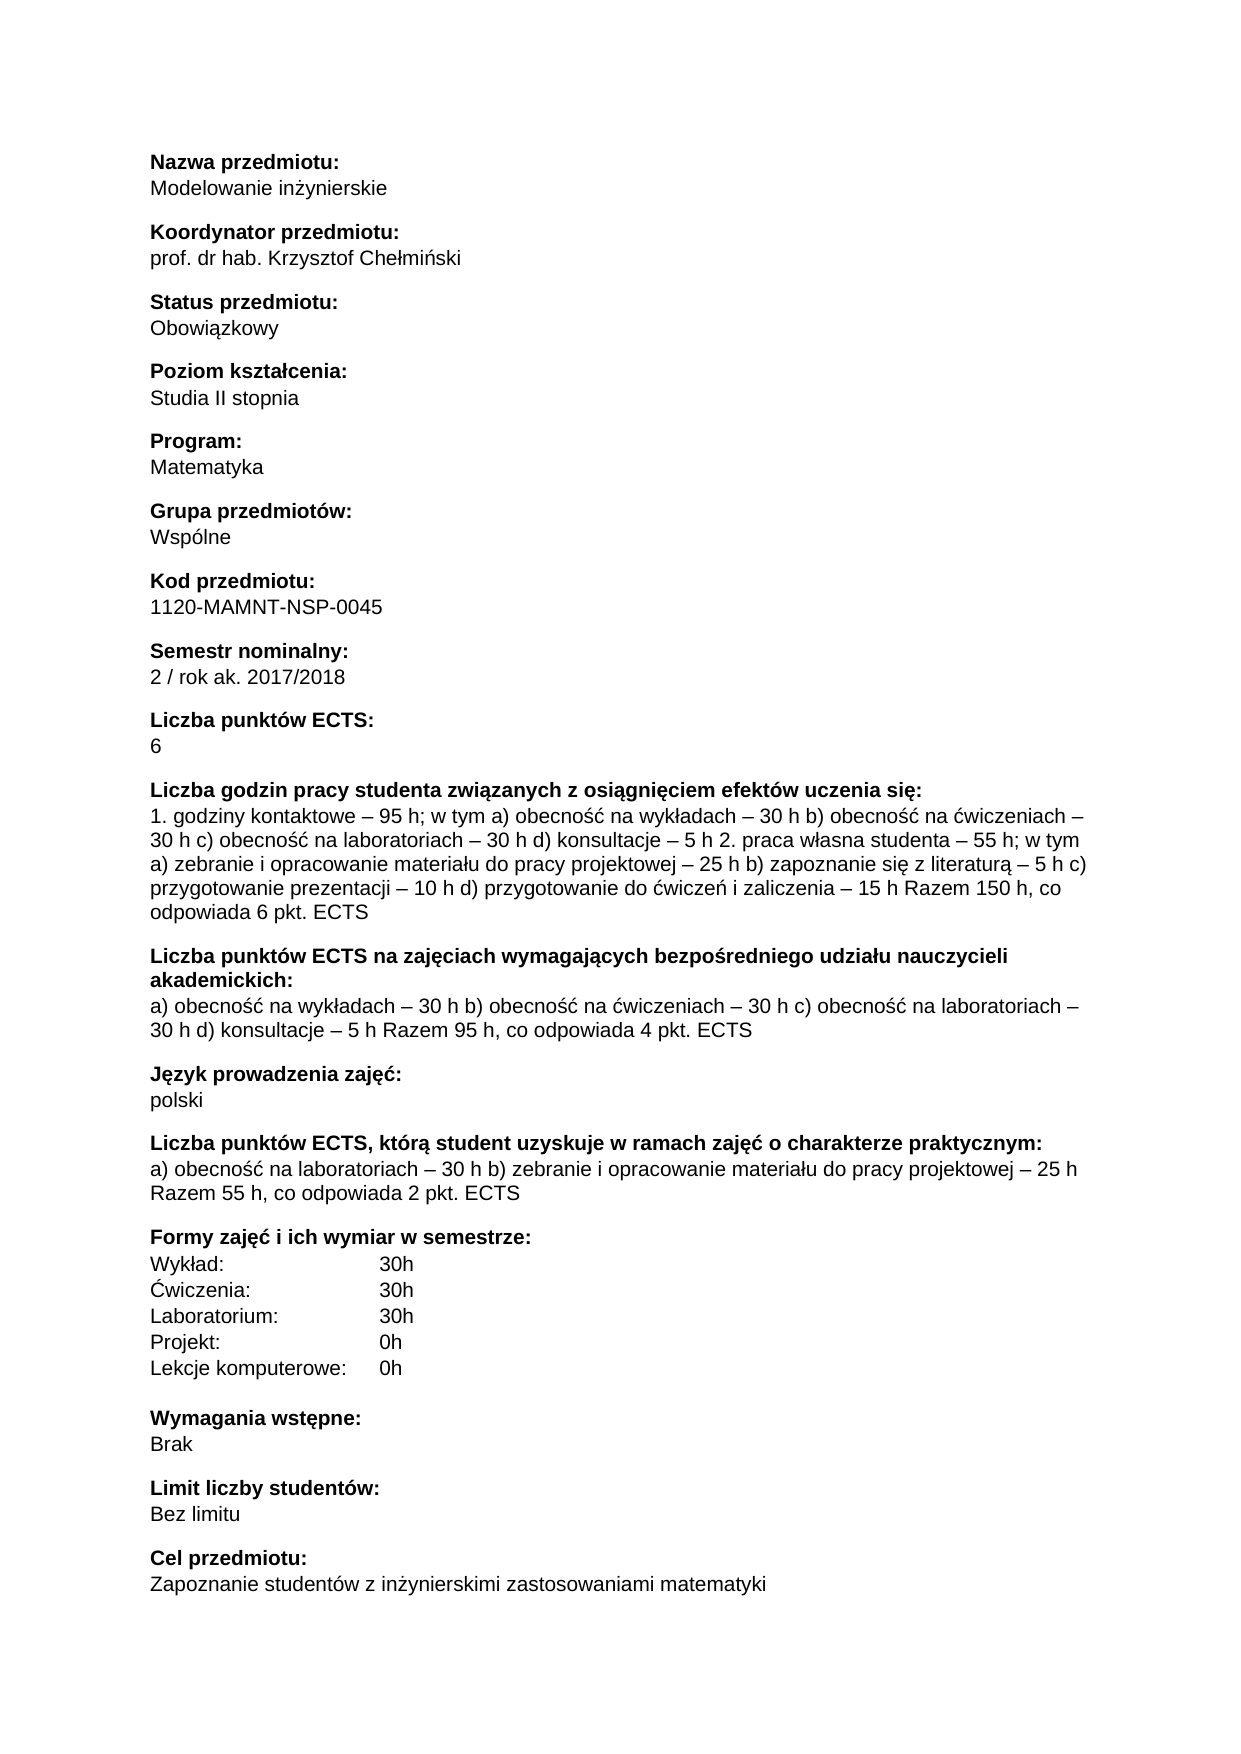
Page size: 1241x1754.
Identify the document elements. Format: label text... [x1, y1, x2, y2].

text Grupa przedmiotów: [150, 499, 1090, 523]
text a) obecność na laboratoriach – 30 h b) zebranie i opracowanie materiału do pracy projektowej – 25 h Razem 55 h, co odpowiada 2 pkt. ECTS [150, 1157, 1090, 1205]
text Obowiązkowy [150, 316, 1090, 339]
text Formy zajęć i ich wymiar w semestrze: [150, 1225, 1090, 1249]
table_cell Laboratorium: [140, 1304, 367, 1328]
text 6 [150, 734, 1090, 758]
table_cell 30h [369, 1276, 597, 1302]
text 2 / rok ak. 2017/2018 [150, 664, 1090, 688]
table_cell Lekcje komputerowe: [140, 1356, 367, 1380]
text Wymagania wstępne: [150, 1406, 1090, 1430]
table_cell 0h [369, 1354, 597, 1380]
text Liczba punktów ECTS, którą student uzyskuje w ramach zajęć o charakterze praktycznym: [150, 1131, 1090, 1155]
text Kod przedmiotu: [150, 569, 1090, 593]
text Brak [150, 1432, 1090, 1456]
text Język prowadzenia zajęć: [150, 1061, 1090, 1085]
text Zapoznanie studentów z inżynierskimi zastosowaniami matematyki [150, 1571, 1090, 1595]
text Wspólne [150, 525, 1090, 549]
text polski [150, 1087, 1090, 1111]
text Semestr nominalny: [150, 638, 1090, 662]
text Liczba punktów ECTS: [150, 708, 1090, 732]
table_cell 30h [369, 1302, 597, 1328]
text 1. godziny kontaktowe – 95 h; w tym a) obecność na wykładach – 30 h b) obecność na ćwiczeniach – 30 h c) obecność na laboratoriach – 30 h d) konsultacje – 5 h 2. praca własna studenta – 55 h; w tym a) zebranie i opracowanie materiału do pracy projektowej – 25 h b) zapoznanie się z literaturą – 5 h c) przygotowanie prezentacji – 10 h d) przygotowanie do ćwiczeń i zaliczenia – 15 h Razem 150 h, co odpowiada 6 pkt. ECTS [150, 804, 1090, 924]
text Liczba godzin pracy studenta związanych z osiągnięciem efektów uczenia się: [150, 778, 1090, 802]
text Nazwa przedmiotu: [150, 150, 1090, 174]
text Modelowanie inżynierskie [150, 176, 1090, 200]
text prof. dr hab. Krzysztof Chełmiński [150, 246, 1090, 270]
text Status przedmiotu: [150, 289, 1090, 313]
text Cel przedmiotu: [150, 1545, 1090, 1569]
text Limit liczby studentów: [150, 1476, 1090, 1499]
table_cell Ćwiczenia: [140, 1278, 367, 1302]
text Poziom kształcenia: [150, 359, 1090, 383]
text Bez limitu [150, 1502, 1090, 1526]
table_header Wykład: [140, 1252, 367, 1276]
table_cell 0h [369, 1328, 597, 1354]
text Program: [150, 429, 1090, 453]
table_cell Projekt: [140, 1330, 367, 1354]
text Koordynator przedmiotu: [150, 220, 1090, 244]
table_header 30h [369, 1252, 597, 1276]
text Matematyka [150, 455, 1090, 479]
text Studia II stopnia [150, 385, 1090, 409]
text 1120-MAMNT-NSP-0045 [150, 595, 1090, 619]
text a) obecność na wykładach – 30 h b) obecność na ćwiczeniach – 30 h c) obecność na laboratoriach – 30 h d) konsultacje – 5 h Razem 95 h, co odpowiada 4 pkt. ECTS [150, 994, 1090, 1042]
text Liczba punktów ECTS na zajęciach wymagających bezpośredniego udziału nauczycieli akademickich: [150, 944, 1090, 992]
